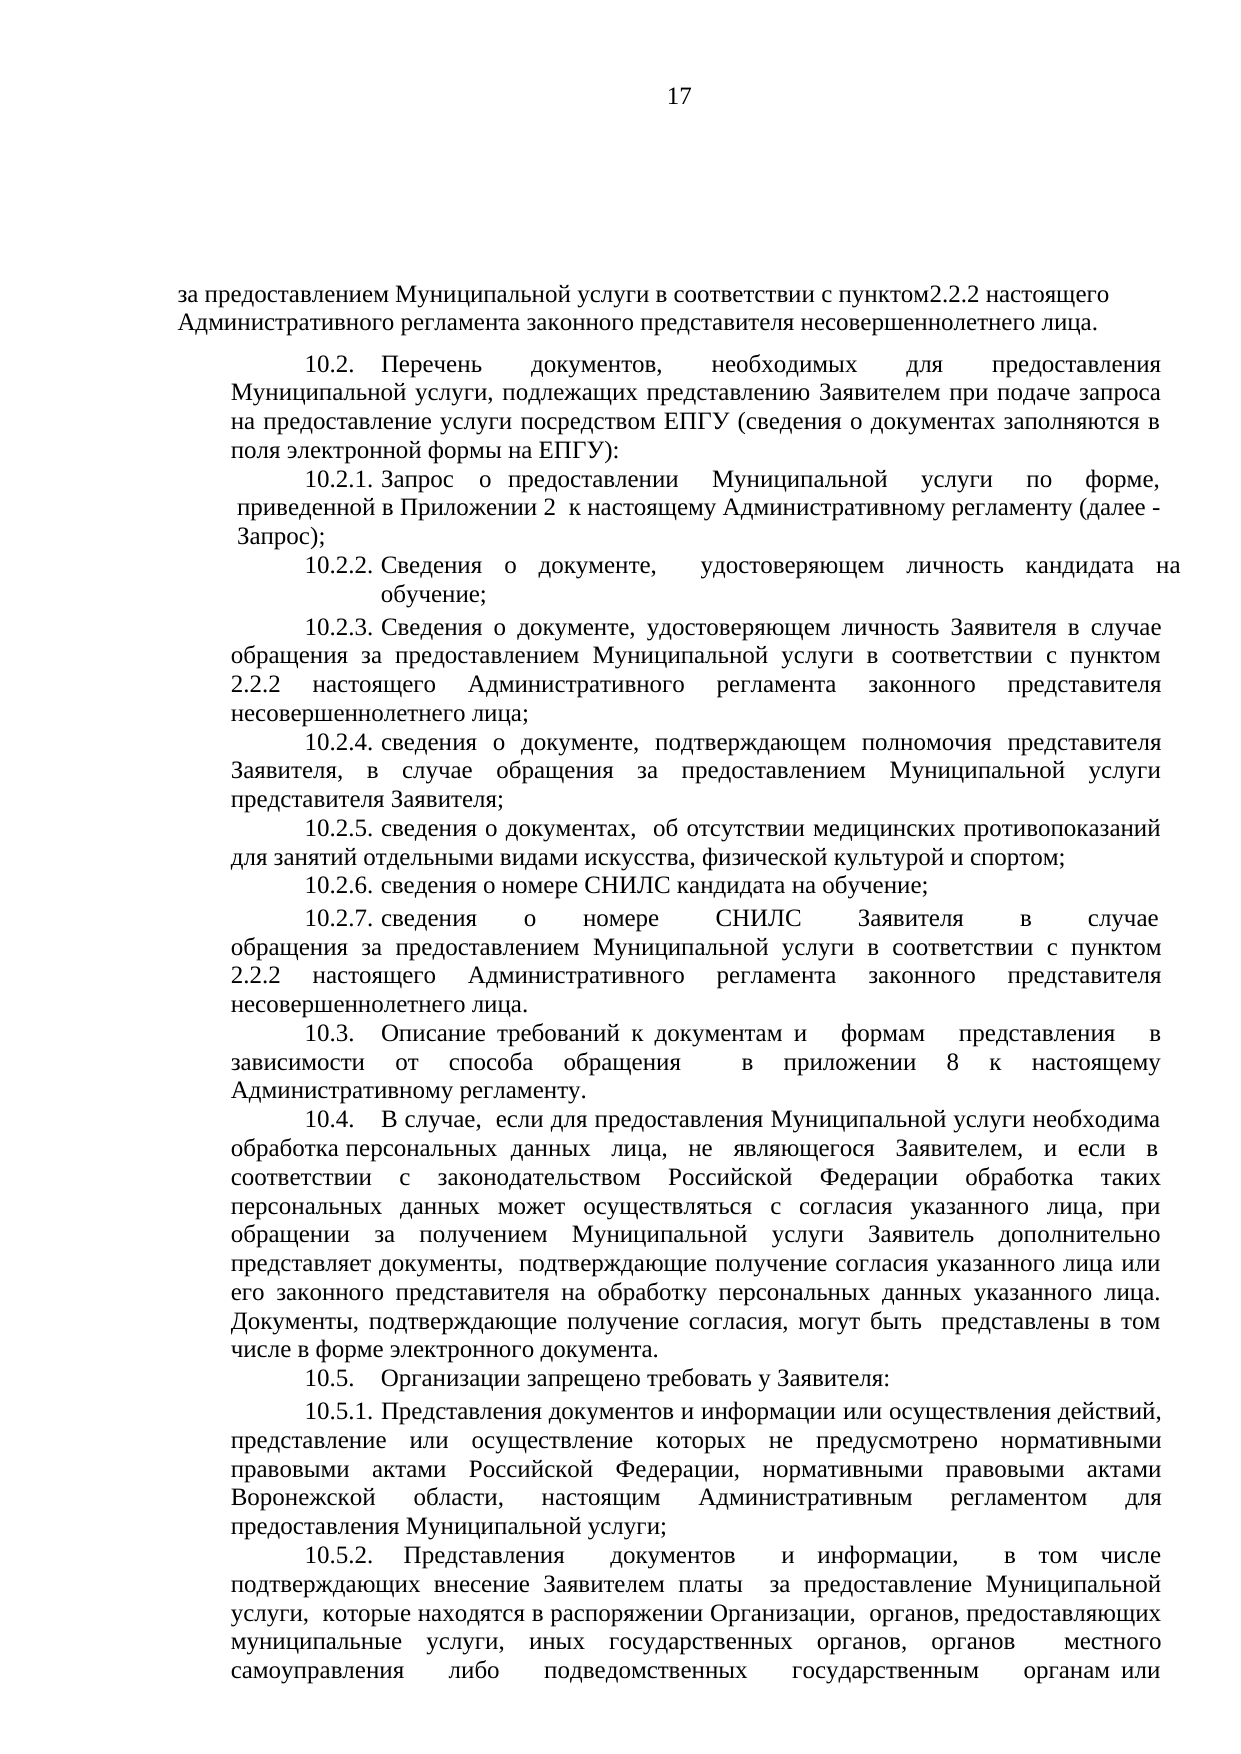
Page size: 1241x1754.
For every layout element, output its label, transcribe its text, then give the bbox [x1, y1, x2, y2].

list Сведения о документе, удостоверяющем личность кандидата на обучение; [304, 550, 1181, 607]
text за предоставлением Муниципальной услуги в соответствии с пунктом2.2.2 настоящего Административного регламента законного представителя несовершеннолетнего лица. [177, 279, 1162, 336]
list В случае, если для предоставления Муниципальной услуги необходима обработка персональных данных лица, не являющегося Заявителем, и если в соответствии с законодательством Российской Федерации обработка таких персональных данных может осуществляться с согласия указанного лица, при обращении за получением Муниципальной услуги Заявитель дополнительно представляет документы, подтверждающие получение согласия указанного лица или его законного представителя на обработку персональных данных указанного лица. Документы, подтверждающие получение согласия, могут быть представлены в том числе в форме электронного документа. [231, 1104, 1161, 1363]
list Сведения о документе, удостоверяющем личность Заявителя в случае обращения за предоставлением Муниципальной услуги в соответствии с пунктом 2.2.2 настоящего Административного регламента законного представителя несовершеннолетнего лица; [231, 612, 1162, 727]
list сведения о номере СНИЛС кандидата на обучение; [304, 871, 1181, 899]
list Организации запрещено требовать у Заявителя: [304, 1363, 1181, 1392]
list сведения о документе, подтверждающем полномочия представителя Заявителя, в случае обращения за предоставлением Муниципальной услуги представителя Заявителя; [231, 727, 1162, 813]
list сведения о документах, об отсутствии медицинских противопоказаний для занятий отдельными видами искусства, физической культурой и спортом; [231, 813, 1161, 871]
list сведения о номере СНИЛС Заявителя в случае обращения за предоставлением Муниципальной услуги в соответствии с пунктом 2.2.2 настоящего Административного регламента законного представителя несовершеннолетнего лица. [231, 903, 1162, 1018]
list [231, 1540, 1162, 1684]
list Запрос о предоставлении Муниципальной услуги по форме, приведенной в Приложении 2 к настоящему Административному регламенту (далее - Запрос); [237, 464, 1161, 550]
list Представления документов и информации или осуществления действий, представление или осуществление которых не предусмотрено нормативными правовыми актами Российской Федерации, нормативными правовыми актами Воронежской области, настоящим Административным регламентом для предоставления Муниципальной услуги; [231, 1396, 1162, 1540]
list Описание требований к документам и формам представления в зависимости от способа обращения в приложении 8 к настоящему Административному регламенту. [231, 1018, 1162, 1104]
list Перечень документов, необходимых для предоставления Муниципальной услуги, подлежащих представлению Заявителем при подаче запроса на предоставление услуги посредством ЕПГУ (сведения о документах заполняются в поля электронной формы на ЕПГУ): [231, 349, 1161, 464]
